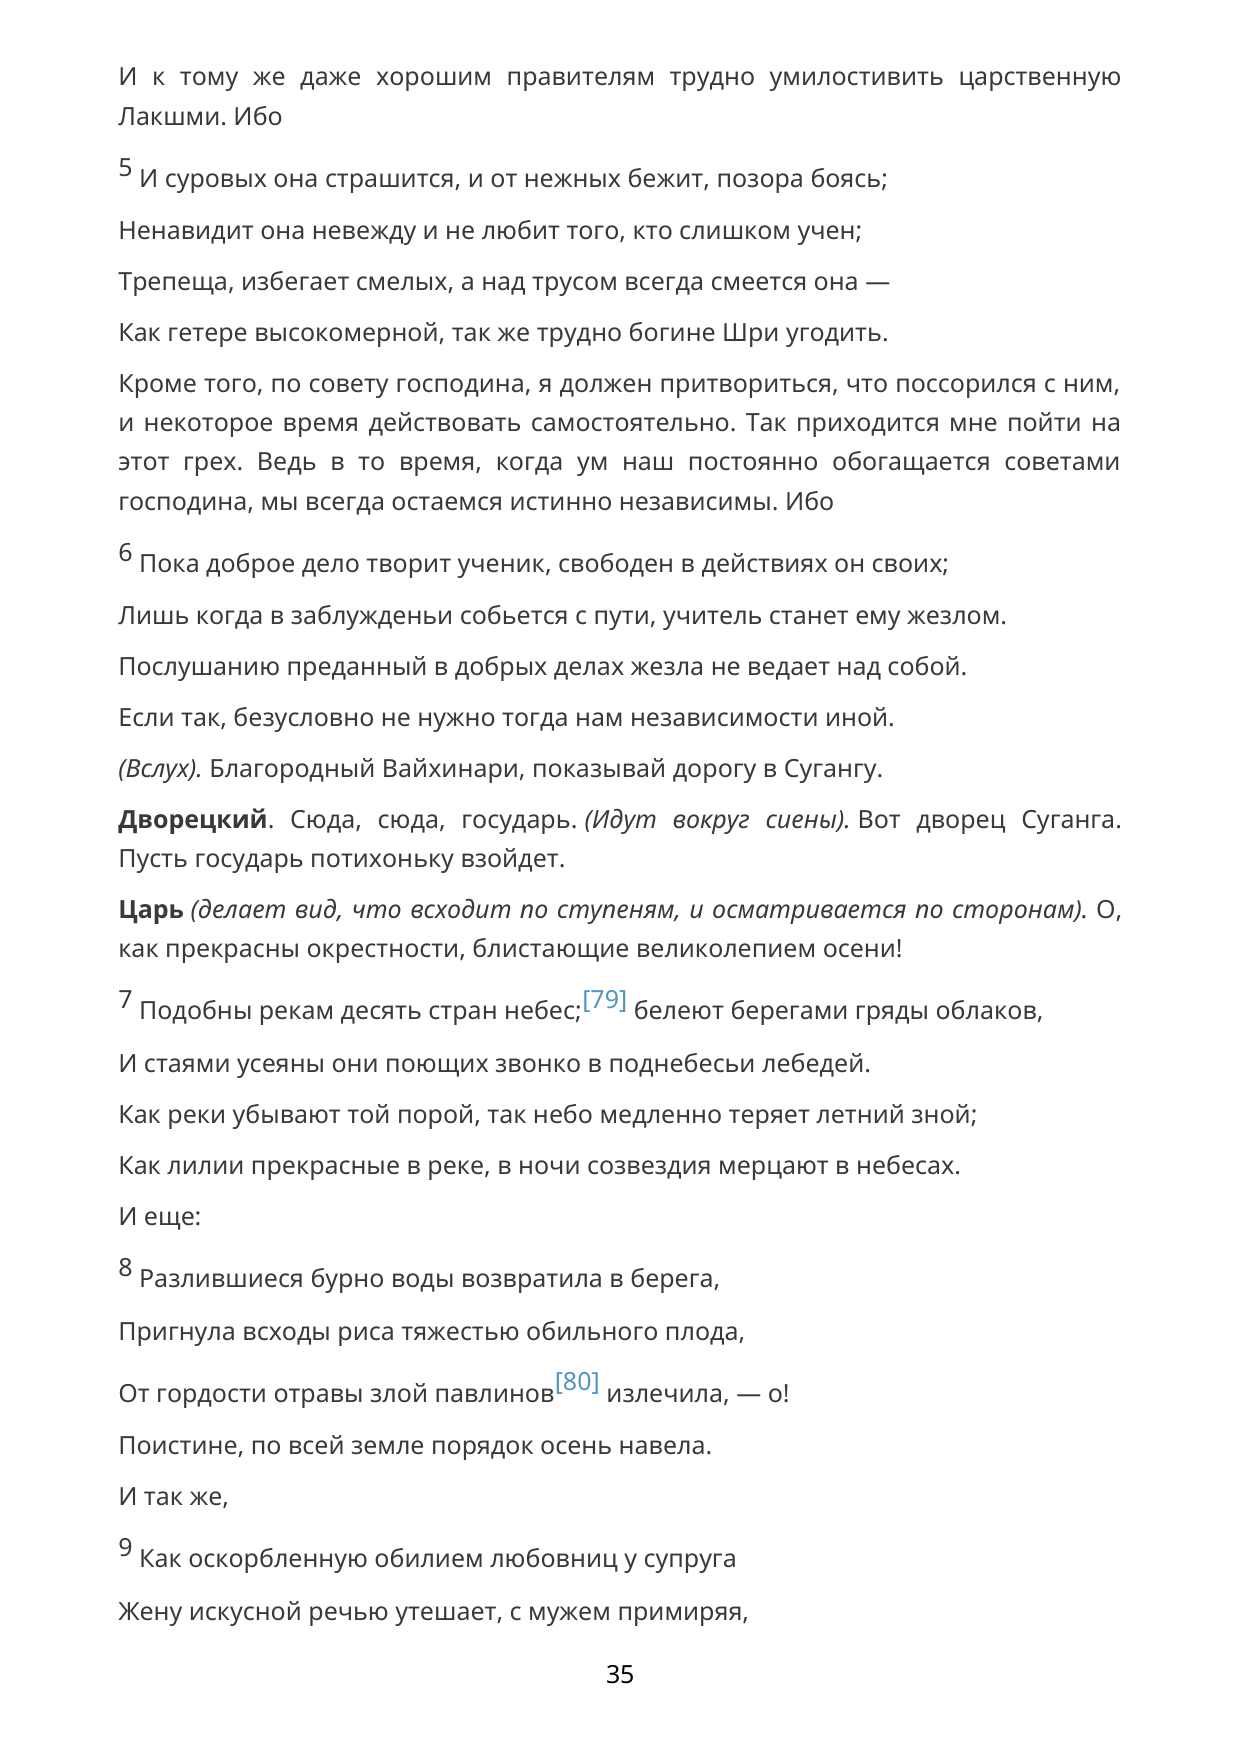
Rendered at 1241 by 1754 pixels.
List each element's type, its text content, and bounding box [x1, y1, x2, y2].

text И еще: [118, 1198, 1122, 1232]
text Поистине, по всей земле порядок осень навела. [118, 1428, 1122, 1462]
text Как лилии прекрасные в реке, в ночи созвездия мерцают в небесах. [118, 1147, 1122, 1182]
text Трепеща, избегает смелых, а над трусом всегда смеется она — [118, 264, 1122, 298]
text 6 Пока доброе дело творит ученик, свободен в действиях он своих; [118, 534, 1122, 579]
text Кроме того, по совету господина, я должен притвориться, что поссорился с ним, и некоторое время действовать самостоятельно. Так приходится мне пойти на этот грех. Ведь в то время, когда ум наш постоянно обогащается советами господина, мы всегда остаемся истинно независимы. Ибо [118, 366, 1122, 517]
text Послушанию преданный в добрых делах жезла не ведает над собой. [118, 649, 1122, 683]
text Лишь когда в заблужденьи собьется с пути, учитель станет ему жезлом. [118, 598, 1122, 632]
text Ненавидит она невежду и не любит того, кто слишком учен; [118, 213, 1122, 247]
text И так же, [118, 1479, 1122, 1513]
text 7 Подобны рекам десять стран небес;[79] белеют берегами гряды облаков, [118, 982, 1122, 1027]
text 8 Разлившиеся бурно воды возвратила в берега, [118, 1249, 1122, 1294]
text И стаями усеяны они поющих звонко в поднебесьи лебедей. [118, 1046, 1122, 1080]
text И к тому же даже хорошим правителям трудно умилостивить царственную Лакшми. Ибо [118, 59, 1122, 132]
text Дворецкий. Сюда, сюда, государь. (Идут вокруг сиены). Вот дворец Суганга. Пусть государь потихоньку взойдет. [118, 802, 1122, 875]
text Как реки убывают той порой, так небо медленно теряет летний зной; [118, 1097, 1122, 1131]
text Царь (делает вид, что всходит по ступеням, и осматривается по сторонам). О, как прекрасны окрестности, блистающие великолепием осени! [118, 892, 1122, 965]
text 5 И суровых она страшится, и от нежных бежит, позора боясь; [118, 149, 1122, 194]
text Пригнула всходы риса тяжестью обильного плода, [118, 1313, 1122, 1347]
text Жену искусной речью утешает, с мужем примиряя, [118, 1593, 1122, 1627]
text 9 Как оскорбленную обилием любовниц у супруга [118, 1530, 1122, 1575]
text (Вслух). Благородный Вайхинари, показывай дорогу в Сугангу. [118, 751, 1122, 785]
text Как гетере высокомерной, так же трудно богине Шри угодить. [118, 315, 1122, 349]
text От гордости отравы злой павлинов[80] излечила, — о! [118, 1364, 1122, 1409]
text Если так, безусловно не нужно тогда нам независимости иной. [118, 700, 1122, 734]
